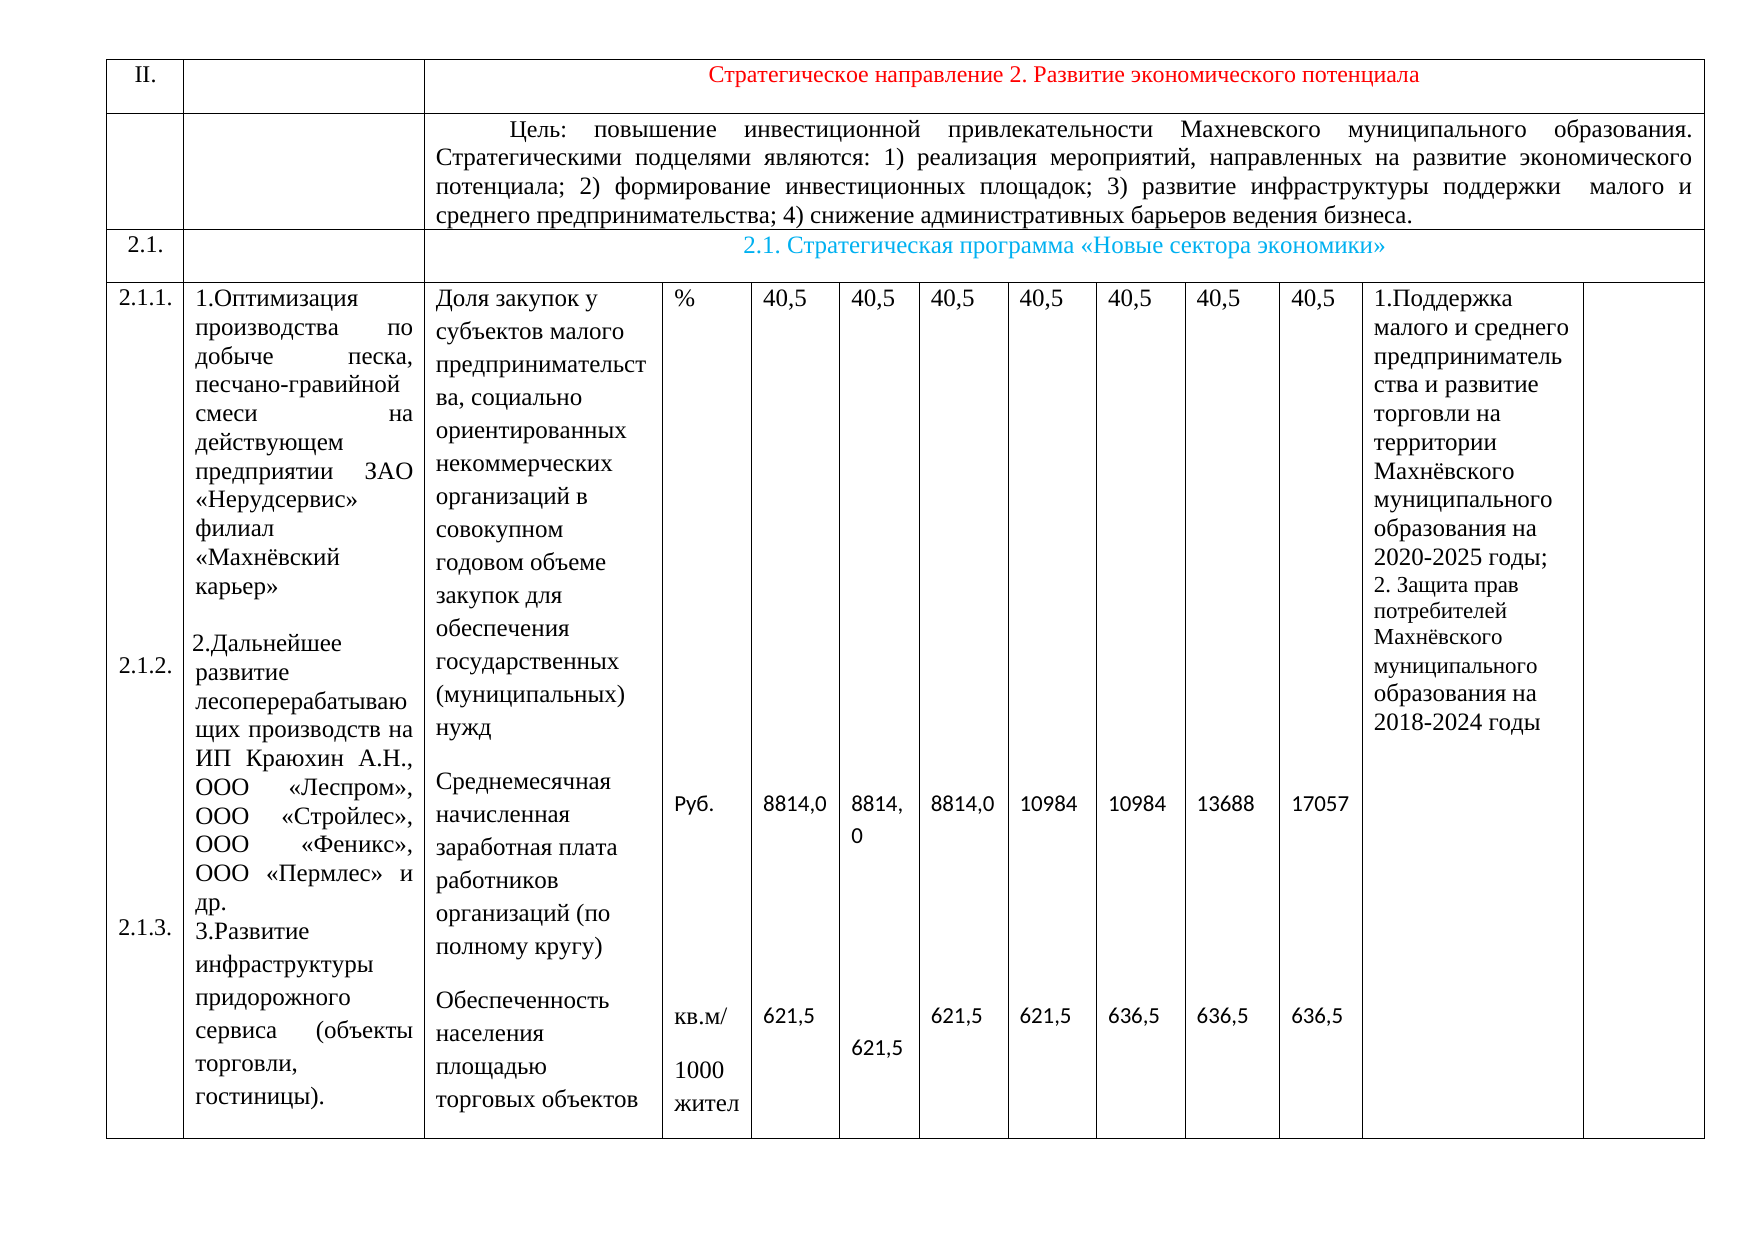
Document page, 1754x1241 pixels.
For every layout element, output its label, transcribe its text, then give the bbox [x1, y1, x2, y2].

table_cell 40,5 8814,0 621,5 [840, 283, 919, 1138]
table_cell II. [107, 60, 183, 113]
table_cell [107, 114, 183, 229]
table_cell 40,5 10984 636,5 [1097, 283, 1185, 1138]
table_cell 2.1. Стратегическая программа «Новые сектора экономики» [425, 230, 1704, 282]
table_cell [663, 283, 751, 1138]
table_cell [107, 283, 183, 1138]
table_cell 40,5 8814,0 621,5 [752, 283, 839, 1138]
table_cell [425, 283, 662, 1138]
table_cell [184, 283, 424, 1138]
table_cell Стратегическое направление 2. Развитие экономического потенциала [425, 60, 1704, 113]
table_cell 40,5 10984 621,5 [1009, 283, 1096, 1138]
table_cell 2.1. [107, 230, 183, 282]
table_cell [1584, 283, 1704, 1138]
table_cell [1363, 283, 1583, 1138]
table_cell 40,5 13688 636,5 [1186, 283, 1279, 1138]
table_cell [184, 60, 424, 113]
table_cell Цель: повышение инвестиционной привлекательности Махневского муниципального образования. Стратегическими подцелями являются: 1) реализация мероприятий, направленных на развитие экономического потенциала; 2) формирование инвестиционных площадок; 3) развитие инфраструктуры поддержки малого и среднего предпринимательства; 4) снижение административных барьеров ведения бизнеса. [425, 114, 1704, 229]
table_cell [184, 114, 424, 229]
table_cell [184, 230, 424, 282]
table_cell 40,5 17057 636,5 [1280, 283, 1362, 1138]
table_cell 40,5 8814,0 621,5 [920, 283, 1008, 1138]
